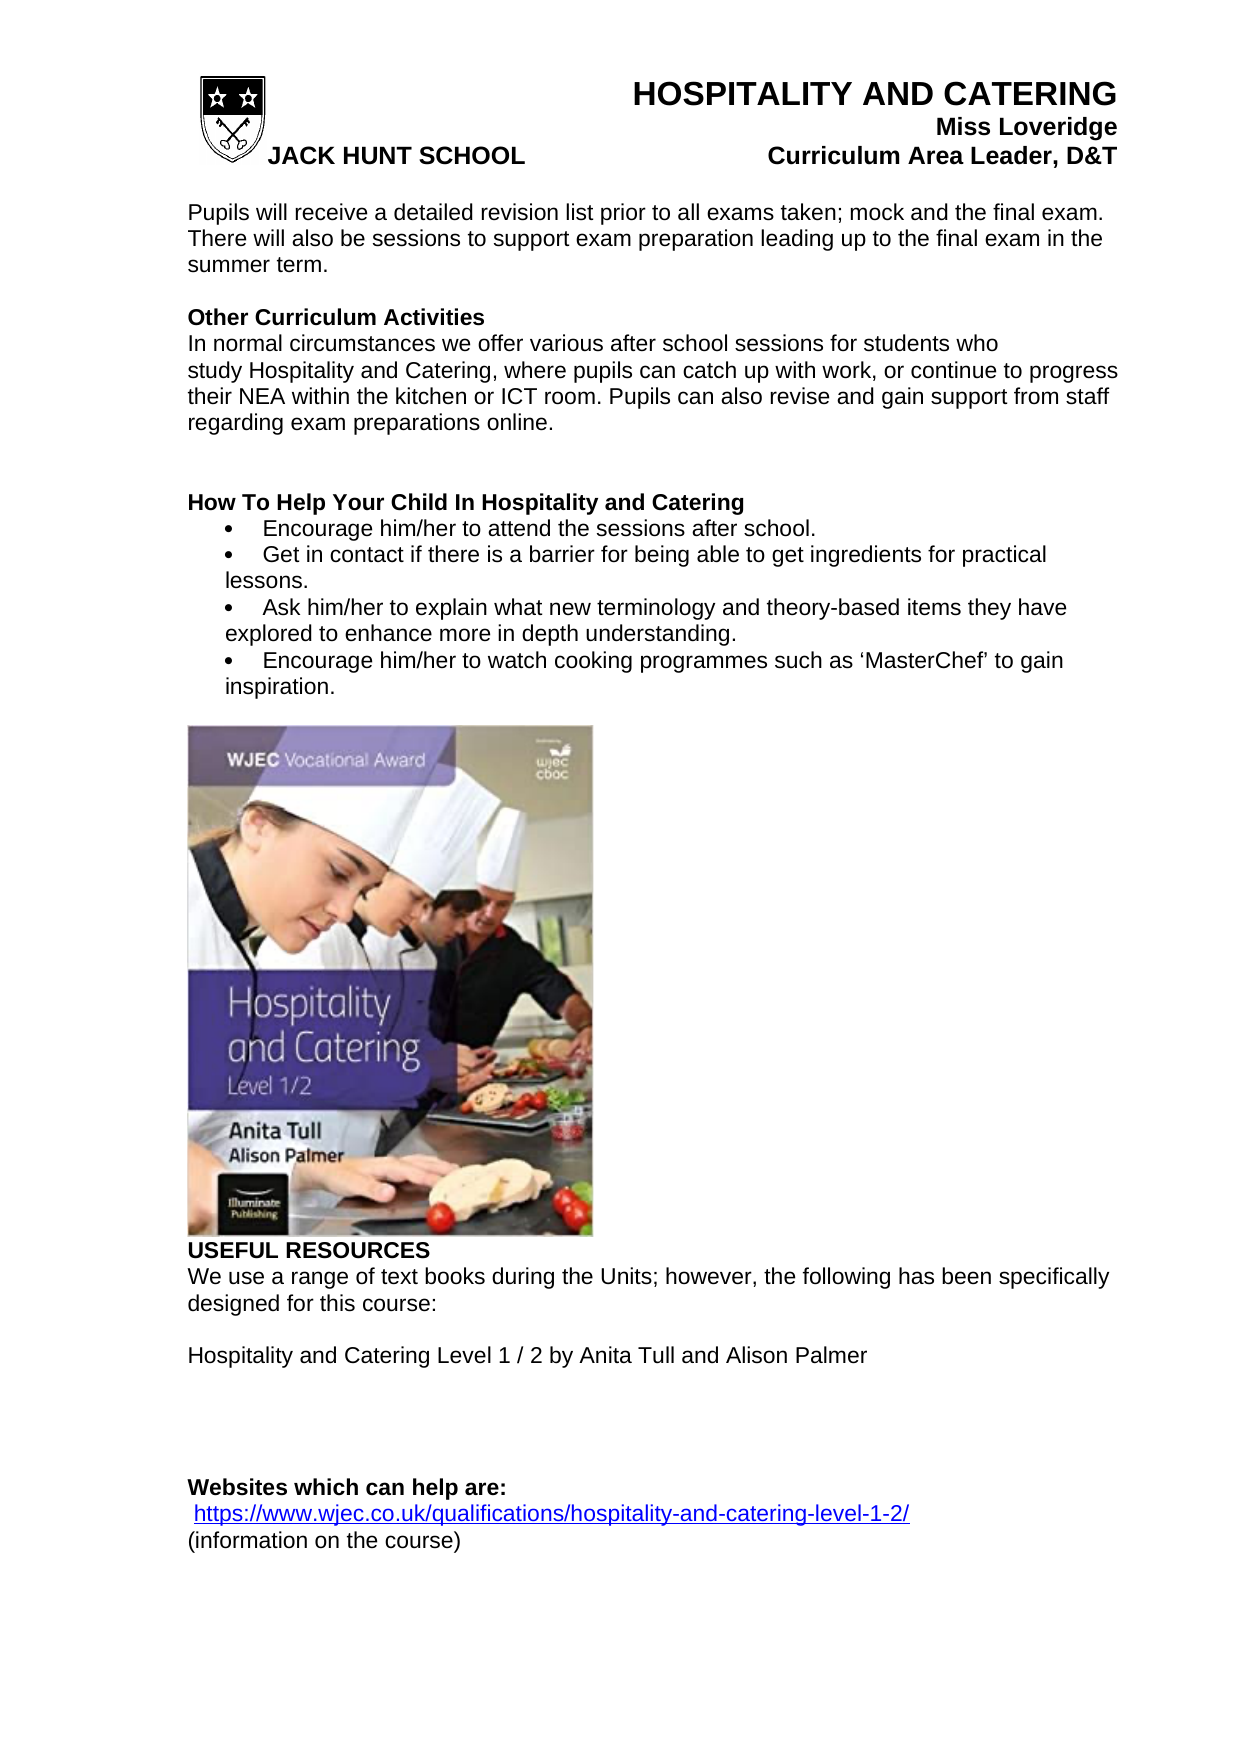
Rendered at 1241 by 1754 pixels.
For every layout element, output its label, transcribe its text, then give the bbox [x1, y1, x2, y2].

text Hospitality and Catering Level 1 / 2 by Anita Tull and Alison Palmer [187, 1342, 1128, 1368]
list Encourage him/her to watch cooking programmes such as ‘MasterChef’ to gain inspiration. [225, 647, 1128, 699]
text Other Curriculum Activities [187, 304, 1128, 330]
list Ask him/her to explain what new terminology and theory-based items they have explored to enhance more in depth understanding. [225, 594, 1128, 647]
list Get in contact if there is a barrier for being able to get ingredients for practical lessons. [225, 541, 1128, 594]
text In normal circumstances we offer various after school sessions for students who study Hospitality and Catering, where pupils can catch up with work, or continue to progress their NEA within the kitchen or ICT room. Pupils can also revise and gain support from staff regarding exam preparations online. [187, 330, 1128, 436]
text USEFUL RESOURCES [187, 1237, 1128, 1263]
list Encourage him/her to attend the sessions after school. [225, 515, 1128, 541]
text (information on the course) [187, 1527, 1128, 1553]
text https://www.wjec.co.uk/qualifications/hospitality-and-catering-level-1-2/ [187, 1500, 1128, 1527]
picture [187, 725, 594, 1237]
text How To Help Your Child In Hospitality and Catering [187, 488, 1128, 515]
text We use a range of text books during the Units; however, the following has been specifically designed for this course: [187, 1263, 1128, 1316]
picture [198, 73, 268, 165]
text Pupils will receive a detailed revision list prior to all exams taken; mock and the final exam. There will also be sessions to support exam preparation leading up to the final exam in the summer term. [187, 198, 1128, 278]
text Websites which can help are: [187, 1474, 1128, 1500]
